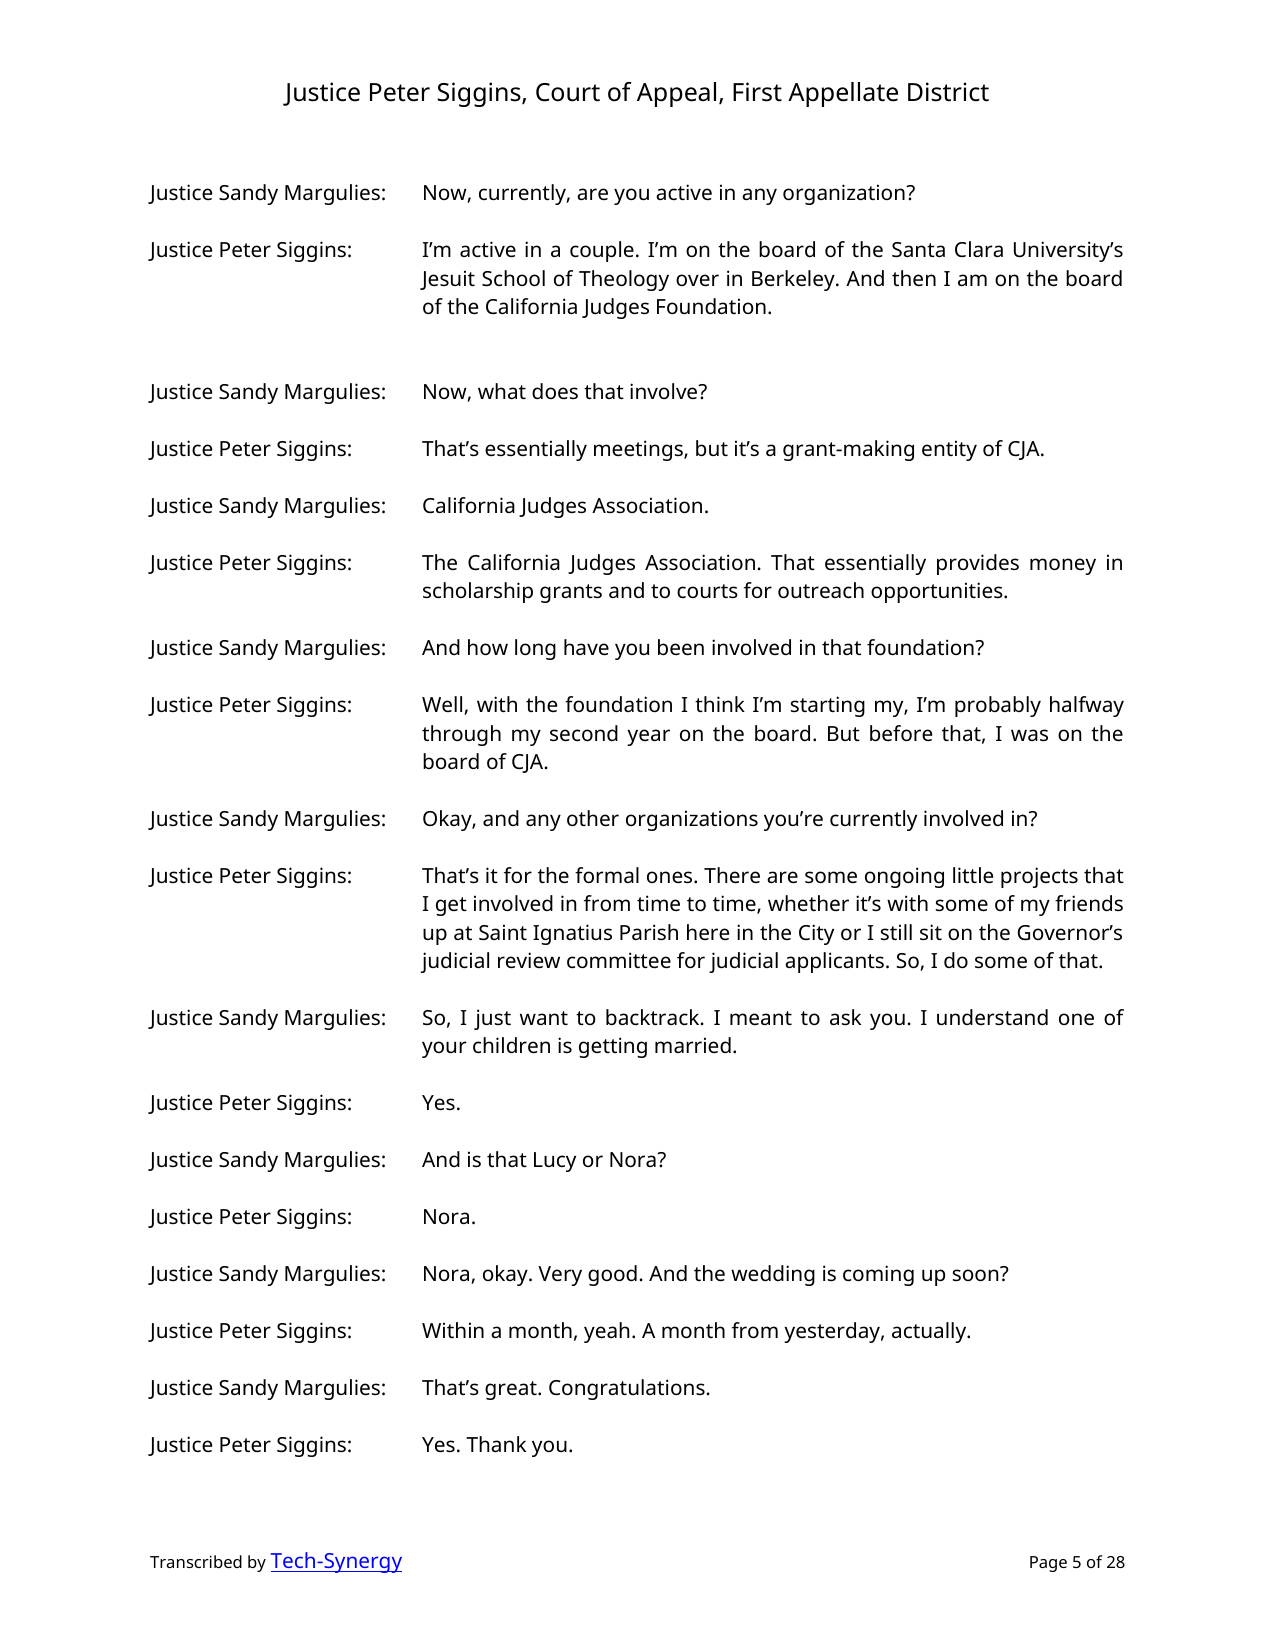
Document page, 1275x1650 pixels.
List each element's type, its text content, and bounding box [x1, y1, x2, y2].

text Justice Sandy Margulies: That’s great. Congratulations. [150, 1373, 1125, 1401]
text Justice Peter Siggins: Well, with the foundation I think I’m starting my, I’m probably halfway through my second year on the board. But before that, I was on the board of CJA. [150, 690, 1125, 776]
text Justice Peter Siggins: Nora. [150, 1202, 1125, 1231]
text Justice Sandy Margulies: Now, what does that involve? [150, 377, 1125, 406]
text Justice Sandy Margulies: California Judges Association. [150, 491, 1125, 520]
text Justice Peter Siggins: Yes. [150, 1088, 1125, 1117]
text Justice Peter Siggins: The California Judges Association. That essentially provides money in scholarship grants and to courts for outreach opportunities. [150, 548, 1125, 605]
text Justice Peter Siggins: Yes. Thank you. [150, 1430, 1125, 1458]
text Justice Sandy Margulies: Now, currently, are you active in any organization? [150, 178, 1125, 207]
text Justice Sandy Margulies: Okay, and any other organizations you’re currently involved in? [150, 804, 1125, 832]
text Justice Sandy Margulies: And is that Lucy or Nora? [150, 1145, 1125, 1174]
text Justice Peter Siggins: That’s it for the formal ones. There are some ongoing little projects that I get involved in from time to time, whether it’s with some of my friends up at Saint Ignatius Parish here in the City or I still sit on the Governor’s judicial review committee for judicial applicants. So, I do some of that. [150, 861, 1125, 975]
text Justice Peter Siggins: That’s essentially meetings, but it’s a grant-making entity of CJA. [150, 434, 1125, 463]
text Justice Peter Siggins: I’m active in a couple. I’m on the board of the Santa Clara University’s Jesuit School of Theology over in Berkeley. And then I am on the board of the California Judges Foundation. [150, 235, 1125, 321]
text Justice Sandy Margulies: Nora, okay. Very good. And the wedding is coming up soon? [150, 1259, 1125, 1287]
text Justice Peter Siggins: Within a month, yeah. A month from yesterday, actually. [150, 1316, 1125, 1344]
text Justice Sandy Margulies: And how long have you been involved in that foundation? [150, 633, 1125, 662]
text Justice Sandy Margulies: So, I just want to backtrack. I meant to ask you. I understand one of your children is getting married. [150, 1003, 1125, 1060]
